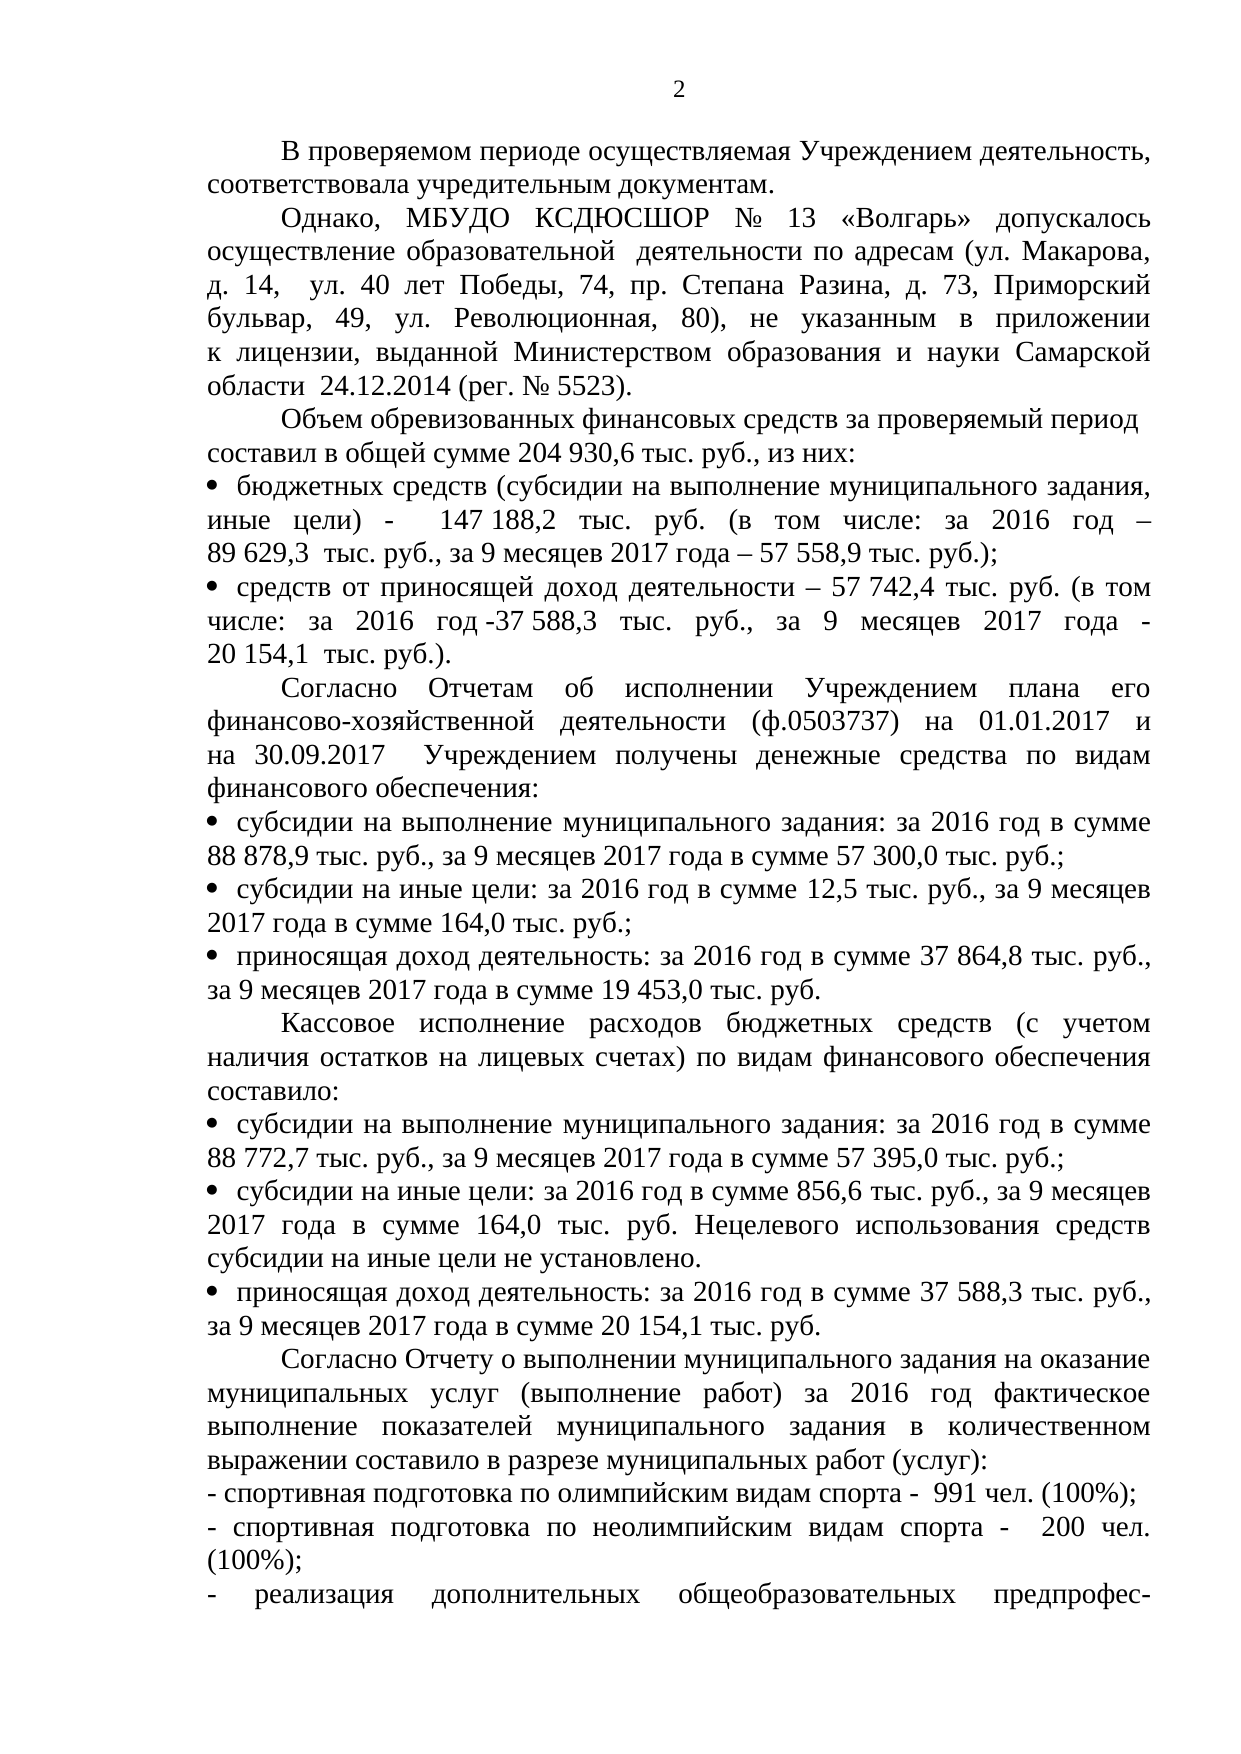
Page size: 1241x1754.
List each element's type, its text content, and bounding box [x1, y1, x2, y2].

text Объем обревизованных финансовых средств за проверяемый период составил в общей сумме 204 930,6 тыс. руб., из них: [207, 401, 1152, 468]
text В проверяемом периоде осуществляемая Учреждением деятельность, соответствовала учредительным документам. [207, 133, 1152, 200]
text Согласно Отчету о выполнении муниципального задания на оказание муниципальных услуг (выполнение работ) за 2016 год фактическое выполнение показателей муниципального задания в количественном выражении составило в разрезе муниципальных работ (услуг): [207, 1341, 1152, 1475]
list субсидии на выполнение муниципального задания: за 2016 год в сумме 88 878,9 тыс. руб., за 9 месяцев 2017 года в сумме 57 300,0 тыс. руб.; [207, 804, 1152, 871]
list приносящая доход деятельность: за 2016 год в сумме 37 864,8 тыс. руб., за 9 месяцев 2017 года в сумме 19 453,0 тыс. руб. [207, 938, 1152, 1006]
text Согласно Отчетам об исполнении Учреждением плана его финансово-хозяйственной деятельности (ф.0503737) на 01.01.2017 и на 30.09.2017 Учреждением получены денежные средства по видам финансового обеспечения: [207, 670, 1152, 804]
list субсидии на иные цели: за 2016 год в сумме 856,6 тыс. руб., за 9 месяцев 2017 года в сумме 164,0 тыс. руб. Нецелевого использования средств субсидии на иные цели не установлено. [207, 1173, 1152, 1274]
list субсидии на иные цели: за 2016 год в сумме 12,5 тыс. руб., за 9 месяцев 2017 года в сумме 164,0 тыс. руб.; [207, 871, 1152, 938]
text Однако, МБУДО КСДЮСШОР № 13 «Волгарь» допускалось осуществление образовательной деятельности по адресам (ул. Макарова, д. 14, ул. 40 лет Победы, 74, пр. Степана Разина, д. 73, Приморский бульвар, 49, ул. Революционная, 80), не указанным в приложении к лицензии, выданной Министерством образования и науки Самарской области 24.12.2014 (рег. № 5523). [207, 200, 1152, 401]
list субсидии на выполнение муниципального задания: за 2016 год в сумме 88 772,7 тыс. руб., за 9 месяцев 2017 года в сумме 57 395,0 тыс. руб.; [207, 1106, 1152, 1173]
list средств от приносящей доход деятельности – 57 742,4 тыс. руб. (в том числе: за 2016 год -37 588,3 тыс. руб., за 9 месяцев 2017 года - 20 154,1 тыс. руб.). [207, 569, 1152, 670]
list приносящая доход деятельность: за 2016 год в сумме 37 588,3 тыс. руб., за 9 месяцев 2017 года в сумме 20 154,1 тыс. руб. [207, 1274, 1152, 1341]
list бюджетных средств (субсидии на выполнение муниципального задания, иные цели) - 147 188,2 тыс. руб. (в том числе: за 2016 год – 89 629,3 тыс. руб., за 9 месяцев 2017 года – 57 558,9 тыс. руб.); [207, 468, 1152, 569]
text - спортивная подготовка по олимпийским видам спорта - 991 чел. (100%); [207, 1475, 1152, 1509]
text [207, 1576, 1152, 1609]
list Кассовое исполнение расходов бюджетных средств (с учетом наличия остатков на лицевых счетах) по видам финансового обеспечения составило: [207, 1006, 1152, 1106]
text - спортивная подготовка по неолимпийским видам спорта - 200 чел. (100%); [207, 1509, 1152, 1576]
